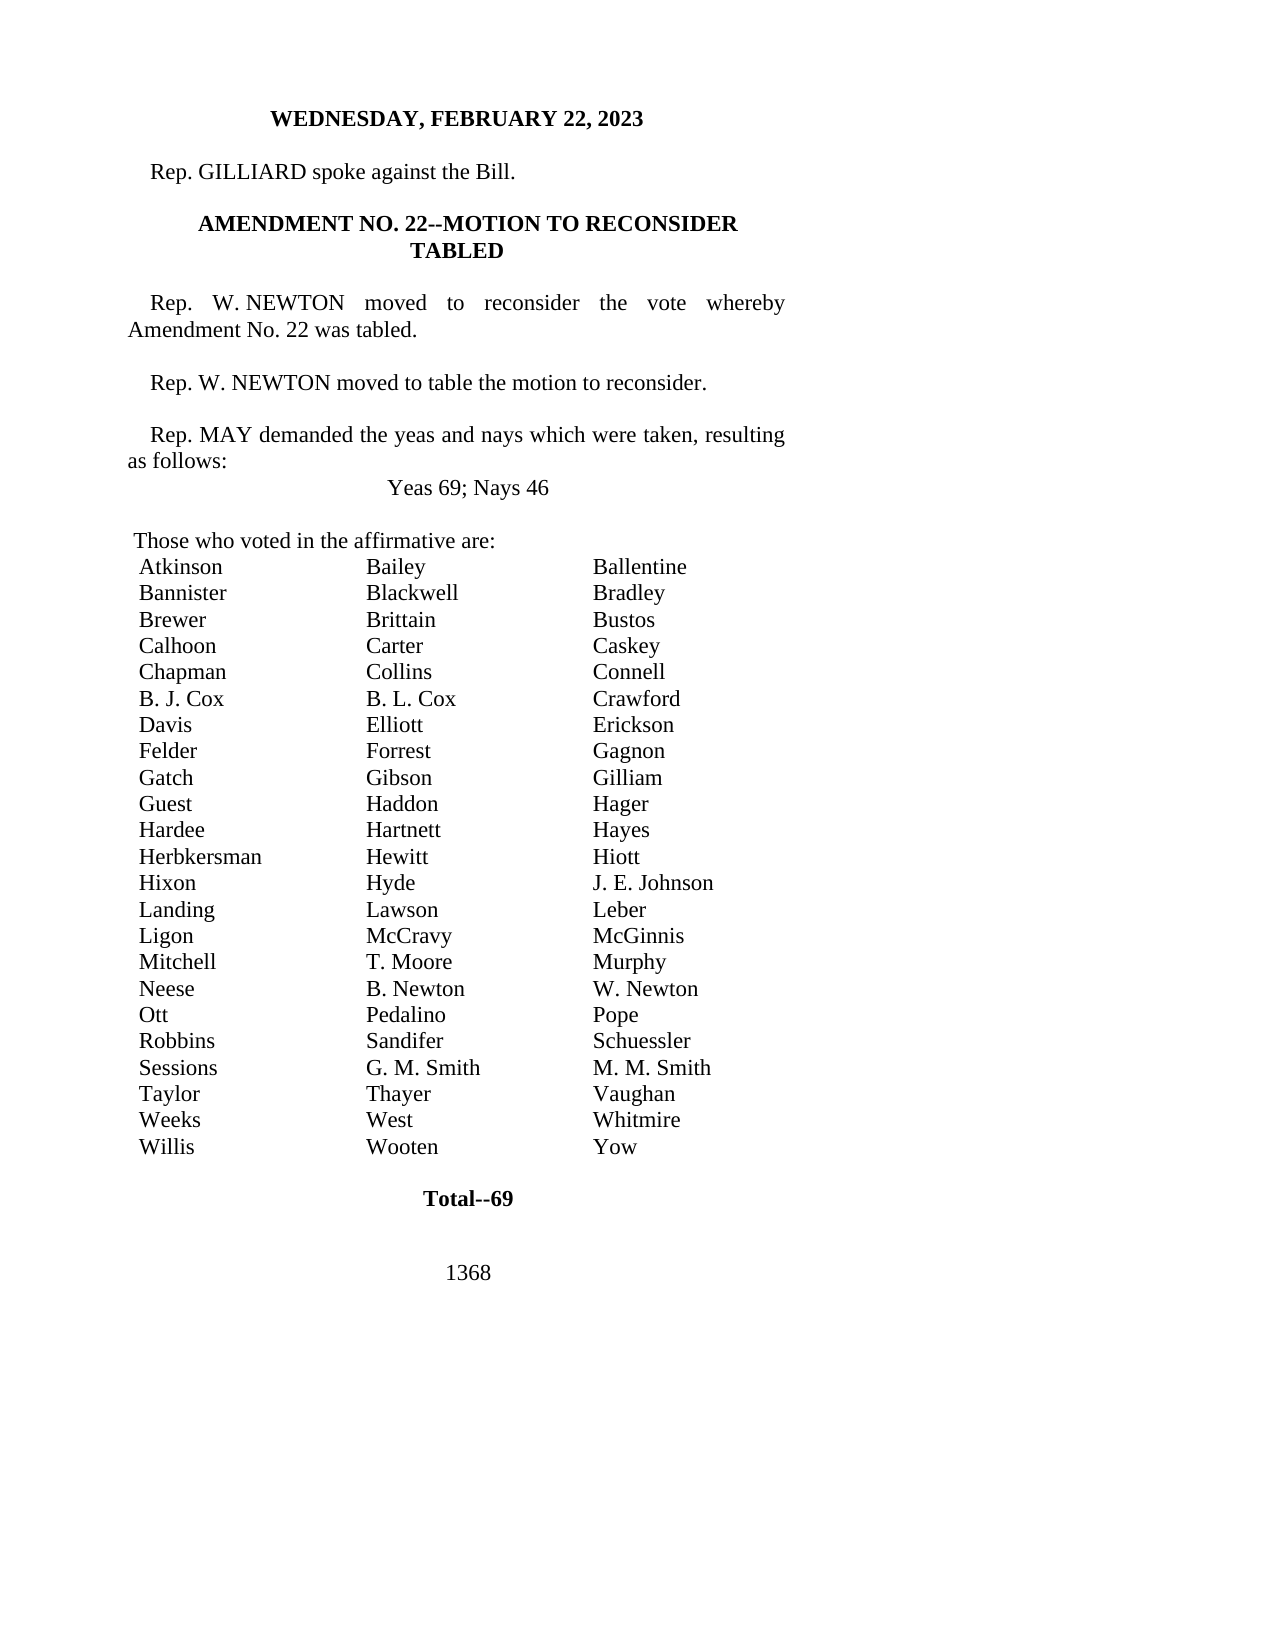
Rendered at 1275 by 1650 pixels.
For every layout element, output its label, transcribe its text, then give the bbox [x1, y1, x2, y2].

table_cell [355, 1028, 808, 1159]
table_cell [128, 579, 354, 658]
text Yeas 69; Nays 46 [127, 474, 786, 500]
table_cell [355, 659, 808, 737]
text Total--69 [127, 1186, 786, 1212]
text Those who voted in the affirmative are: [127, 527, 786, 553]
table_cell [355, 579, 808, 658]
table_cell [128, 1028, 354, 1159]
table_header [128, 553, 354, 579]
text Rep. MAY demanded the yeas and nays which were taken, resulting as follows: [127, 421, 786, 474]
text Rep. GILLIARD spoke against the Bill. [127, 158, 786, 184]
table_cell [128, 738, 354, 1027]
text Rep. W. NEWTON moved to table the motion to reconsider. [127, 368, 786, 395]
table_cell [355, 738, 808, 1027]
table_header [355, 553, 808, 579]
text AMENDMENT NO. 22--MOTION TO RECONSIDER TABLED [127, 210, 786, 263]
text Rep. W. NEWTON moved to reconsider the vote whereby Amendment No. 22 was tabled. [127, 289, 786, 342]
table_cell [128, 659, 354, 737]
